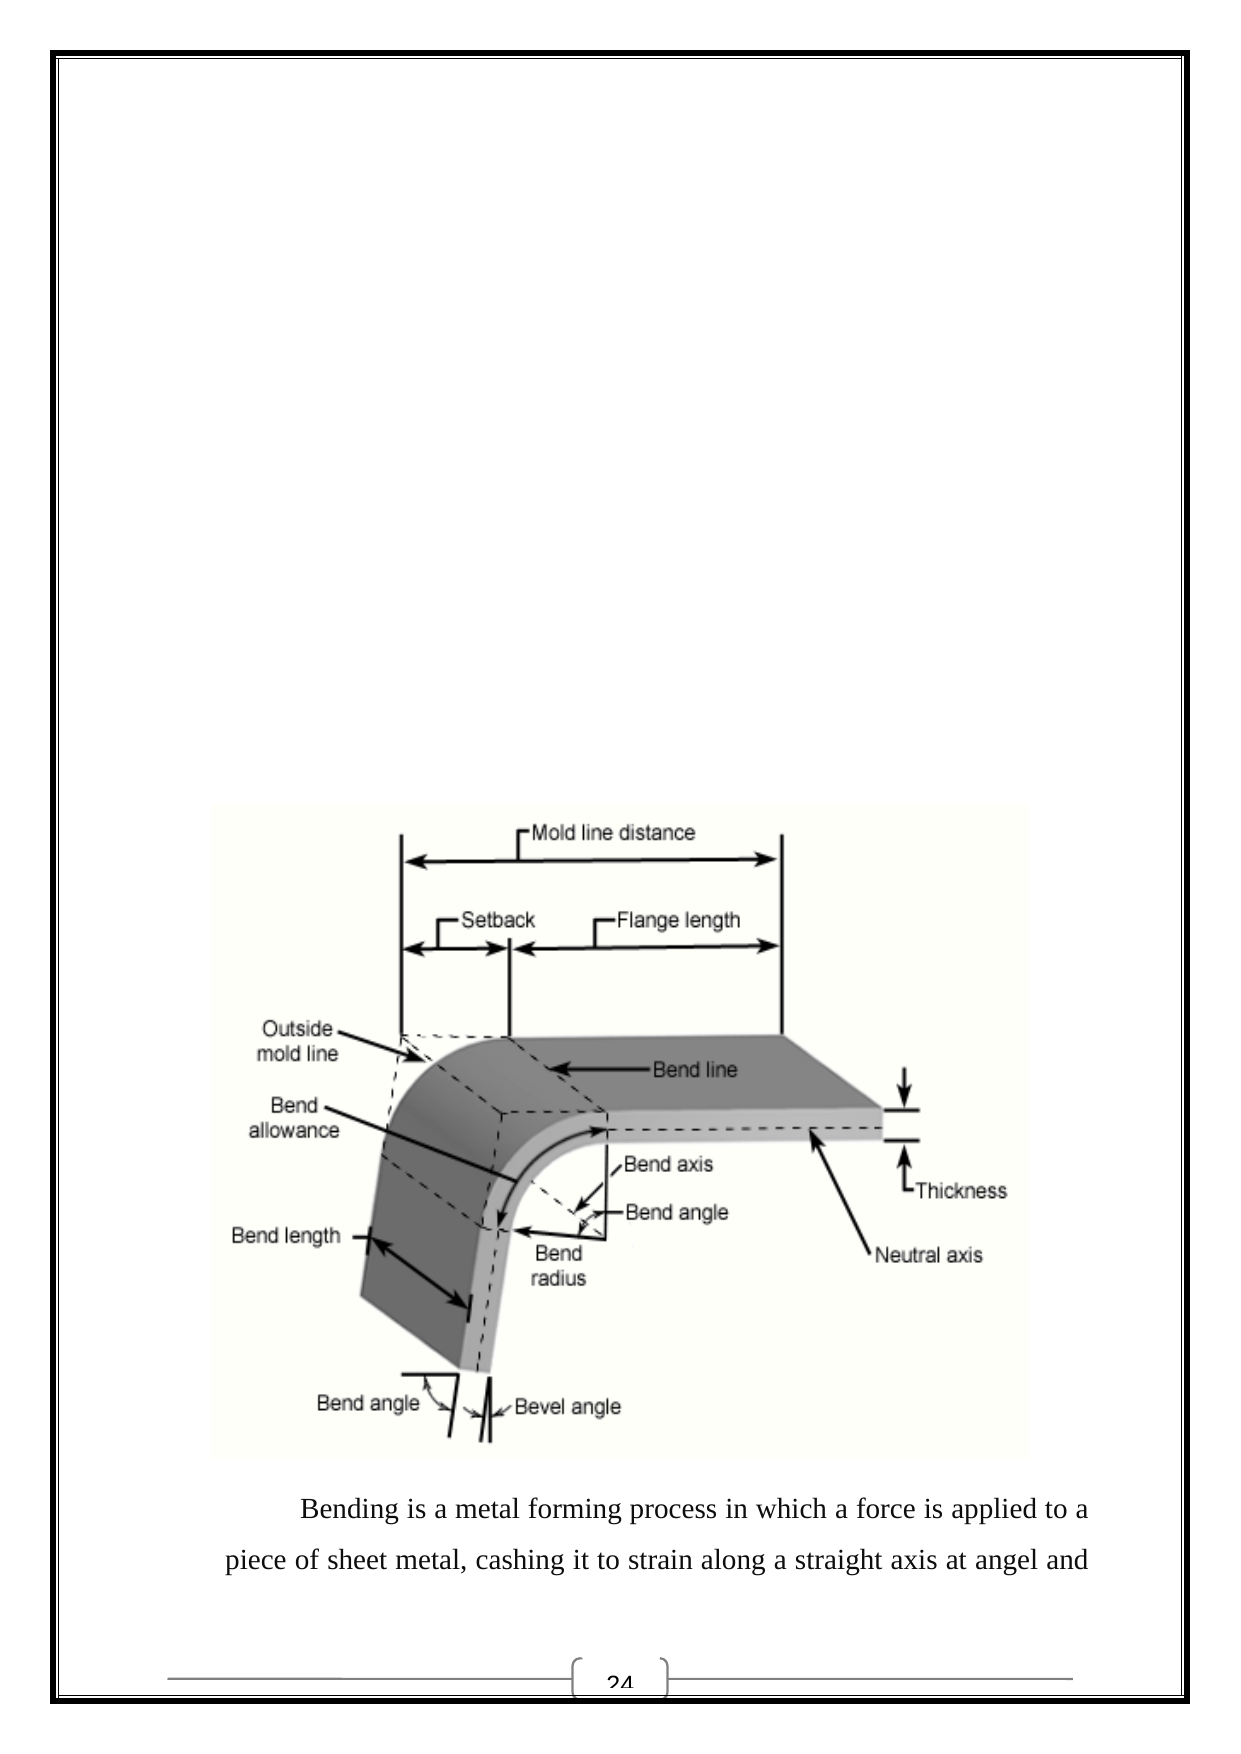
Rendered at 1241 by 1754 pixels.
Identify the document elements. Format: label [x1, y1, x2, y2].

picture [211, 804, 1030, 1459]
text [225, 1492, 1090, 1576]
